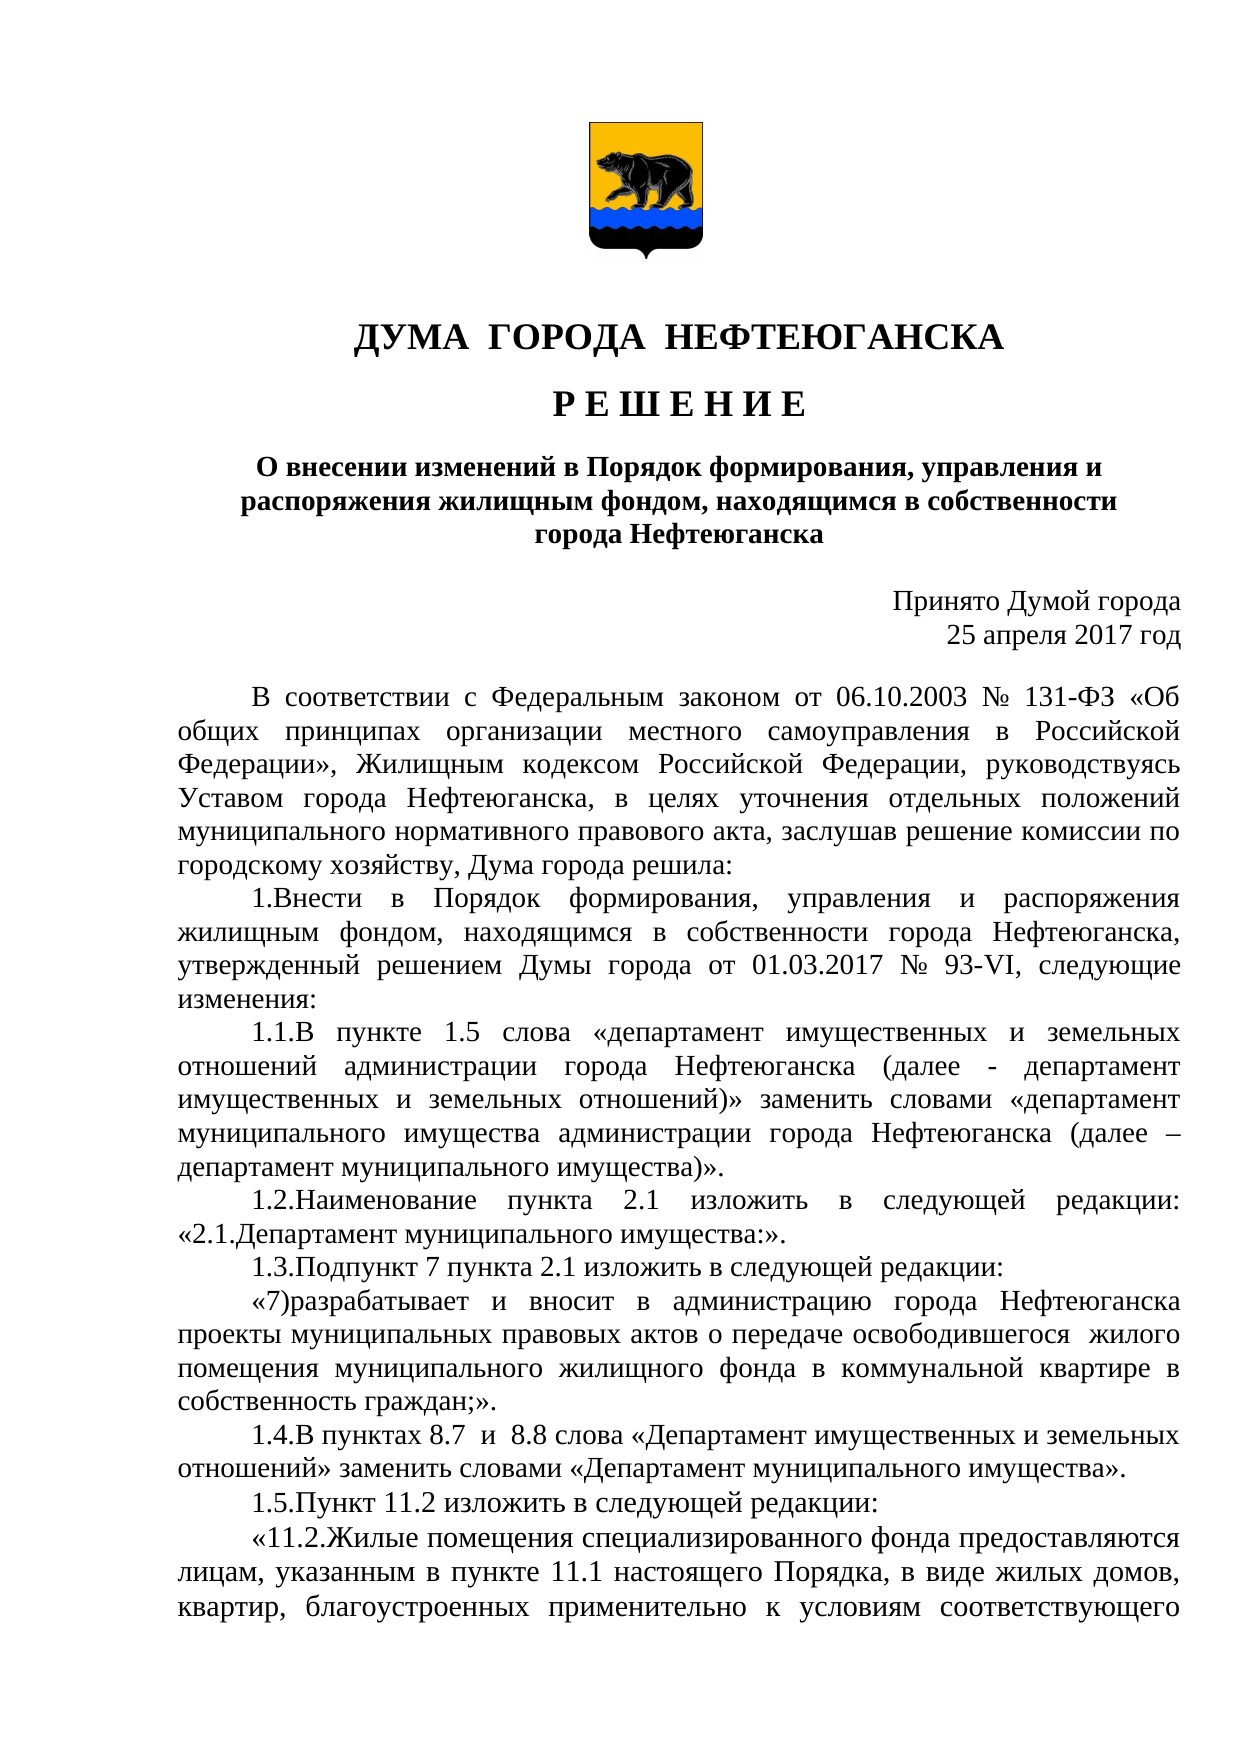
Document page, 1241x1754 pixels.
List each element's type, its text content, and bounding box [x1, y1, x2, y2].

text 1.1.В пункте 1.5 слова «департамент имущественных и земельных отношений администрации города Нефтеюганска (далее - департамент имущественных и земельных отношений)» заменить словами «департамент муниципального имущества администрации города Нефтеюганска (далее – департамент муниципального имущества)». [177, 1014, 1181, 1182]
text 1.5.Пункт 11.2 изложить в следующей редакции: [177, 1484, 1181, 1519]
text 1.2.Наименование пункта 2.1 изложить в следующей редакции: «2.1.Департамент муниципального имущества:». [177, 1182, 1181, 1249]
text 1.4.В пунктах 8.7 и 8.8 слова «Департамент имущественных и земельных отношений» заменить словами «Департамент муниципального имущества». [177, 1417, 1181, 1484]
text О внесении изменений в Порядок формирования, управления и распоряжения жилищным фондом, находящимся в собственности [177, 449, 1181, 516]
text Принято Думой города [177, 583, 1181, 617]
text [177, 1519, 1181, 1623]
picture [589, 122, 703, 259]
subtitle Р Е Ш Е Н И Е [177, 382, 1181, 425]
text 25 апреля 2017 год [177, 617, 1181, 650]
text В соответствии с Федеральным законом от 06.10.2003 № 131-ФЗ «Об общих принципах организации местного самоуправления в Российской Федерации», Жилищным кодексом Российской Федерации, руководствуясь Уставом города Нефтеюганска, в целях уточнения отдельных положений муниципального нормативного правового акта, заслушав решение комиссии по городскому хозяйству, Дума города решила: [177, 679, 1181, 880]
text города Нефтеюганска [177, 516, 1181, 550]
text 1.3.Подпункт 7 пункта 2.1 изложить в следующей редакции: [177, 1249, 1181, 1283]
text «7)разрабатывает и вносит в администрацию города Нефтеюганска проекты муниципальных правовых актов о передаче освободившегося жилого помещения муниципального жилищного фонда в коммунальной квартире в собственность граждан;». [177, 1283, 1181, 1417]
text 1.Внести в Порядок формирования, управления и распоряжения жилищным фондом, находящимся в собственности города Нефтеюганска, утвержденный решением Думы города от 01.03.2017 № 93-VI, следующие изменения: [177, 880, 1181, 1014]
subtitle ДУМА ГОРОДА НЕФТЕЮГАНСКА [177, 315, 1181, 358]
